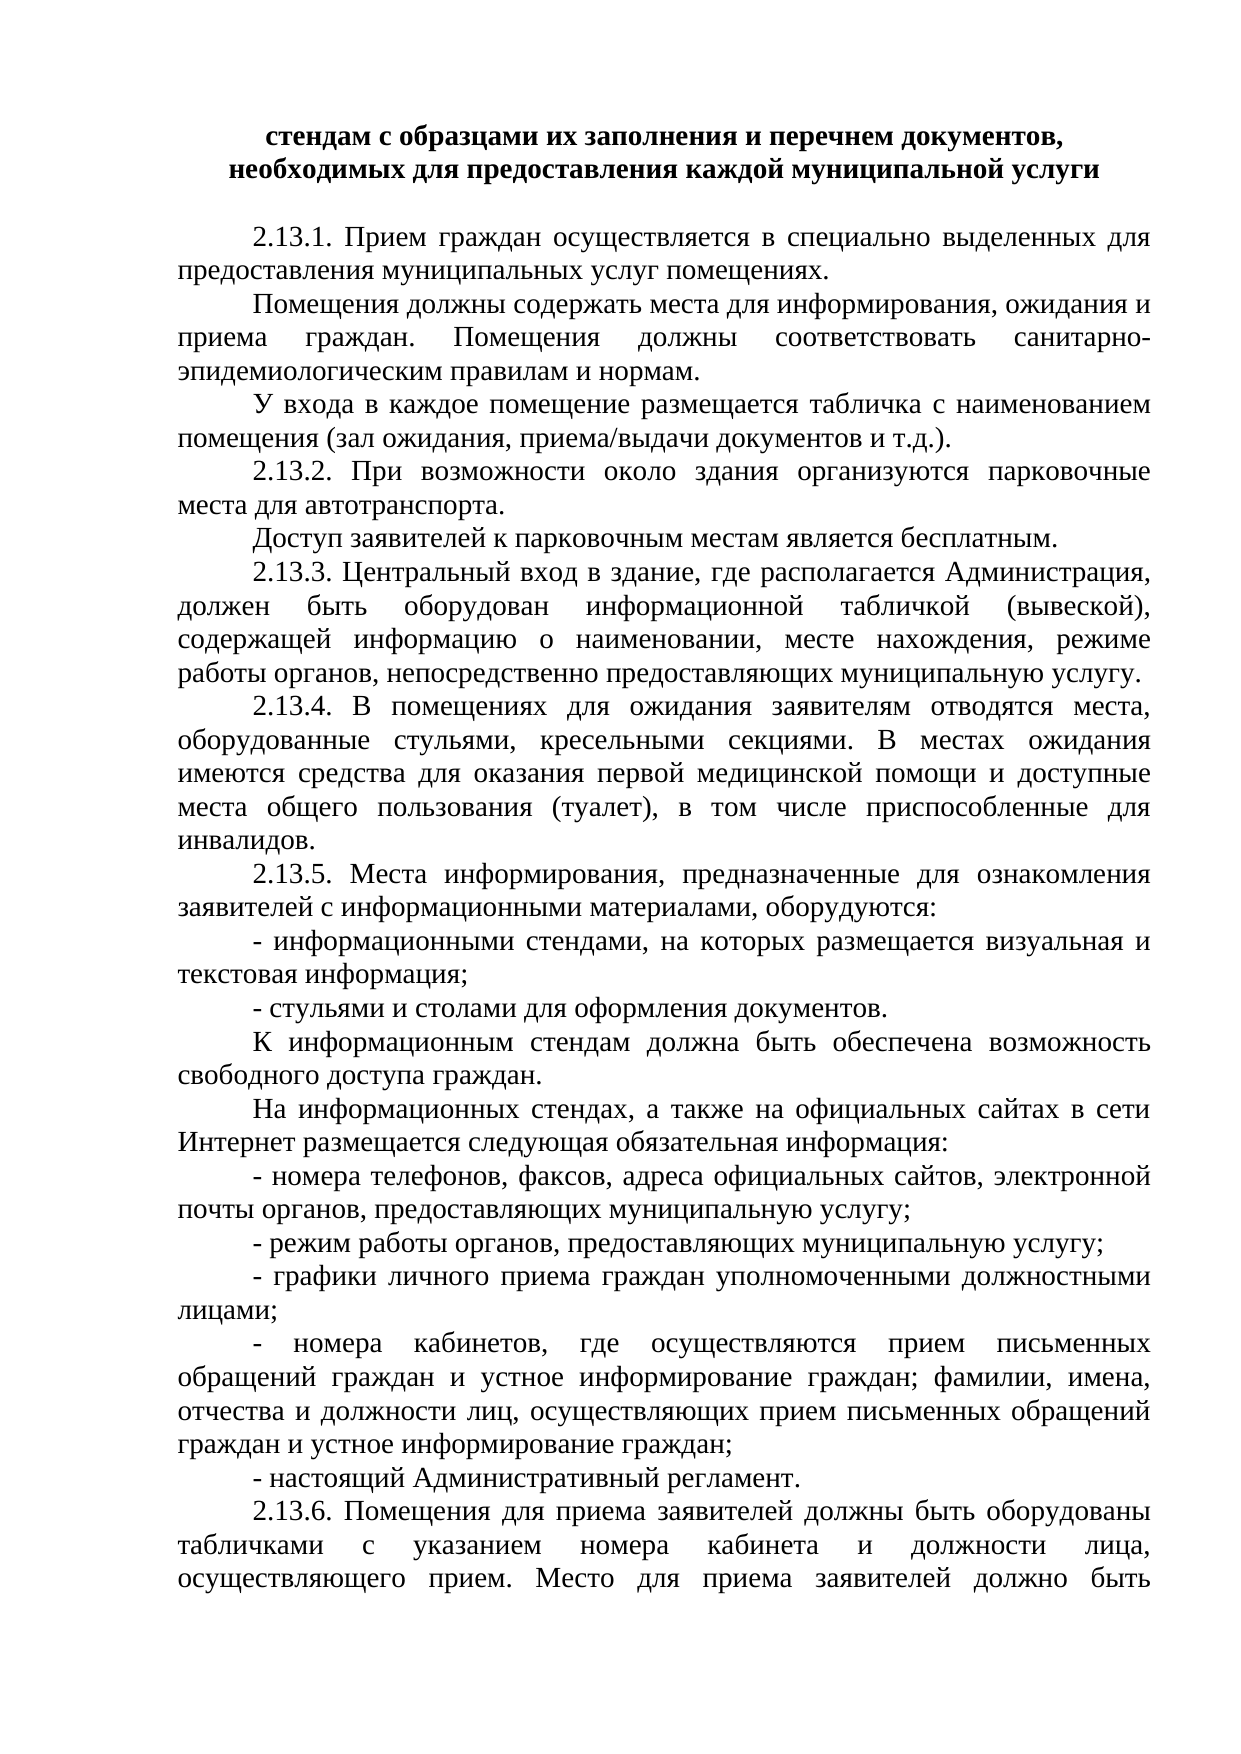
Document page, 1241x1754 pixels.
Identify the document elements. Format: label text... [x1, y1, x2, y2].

text 2.13.3. Центральный вход в здание, где располагается Администрация, должен быть оборудован информационной табличкой (вывеской), содержащей информацию о наименовании, месте нахождения, режиме работы органов, непосредственно предоставляющих муниципальную услугу. [177, 554, 1152, 688]
text Доступ заявителей к парковочным местам является бесплатным. [177, 521, 1152, 554]
text 2.13.4. В помещениях для ожидания заявителям отводятся места, оборудованные стульями, кресельными секциями. В местах ожидания имеются средства для оказания первой медицинской помощи и доступные места общего пользования (туалет), в том числе приспособленные для инвалидов. [177, 688, 1152, 856]
text 2.13.1. Прием граждан осуществляется в специально выделенных для предоставления муниципальных услуг помещениях. [177, 219, 1152, 286]
text На информационных стендах, а также на официальных сайтах в сети Интернет размещается следующая обязательная информация: [177, 1091, 1152, 1158]
text У входа в каждое помещение размещается табличка с наименованием помещения (зал ожидания, приема/выдачи документов и т.д.). [177, 386, 1152, 453]
text - номера кабинетов, где осуществляются прием письменных обращений граждан и устное информирование граждан; фамилии, имена, отчества и должности лиц, осуществляющих прием письменных обращений граждан и устное информирование граждан; [177, 1326, 1152, 1460]
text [177, 118, 1152, 185]
text - режим работы органов, предоставляющих муниципальную услугу; [177, 1225, 1152, 1258]
text - настоящий Административный регламент. [177, 1460, 1152, 1493]
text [177, 1493, 1152, 1594]
text 2.13.2. При возможности около здания организуются парковочные места для автотранспорта. [177, 453, 1152, 521]
text К информационным стендам должна быть обеспечена возможность свободного доступа граждан. [177, 1024, 1152, 1091]
text - стульями и столами для оформления документов. [177, 990, 1152, 1024]
text Помещения должны содержать места для информирования, ожидания и приема граждан. Помещения должны соответствовать санитарно-эпидемиологическим правилам и нормам. [177, 286, 1152, 386]
text - графики личного приема граждан уполномоченными должностными лицами; [177, 1258, 1152, 1326]
text - информационными стендами, на которых размещается визуальная и текстовая информация; [177, 923, 1152, 990]
text - номера телефонов, факсов, адреса официальных сайтов, электронной почты органов, предоставляющих муниципальную услугу; [177, 1158, 1152, 1225]
text 2.13.5. Места информирования, предназначенные для ознакомления заявителей с информационными материалами, оборудуются: [177, 856, 1152, 923]
